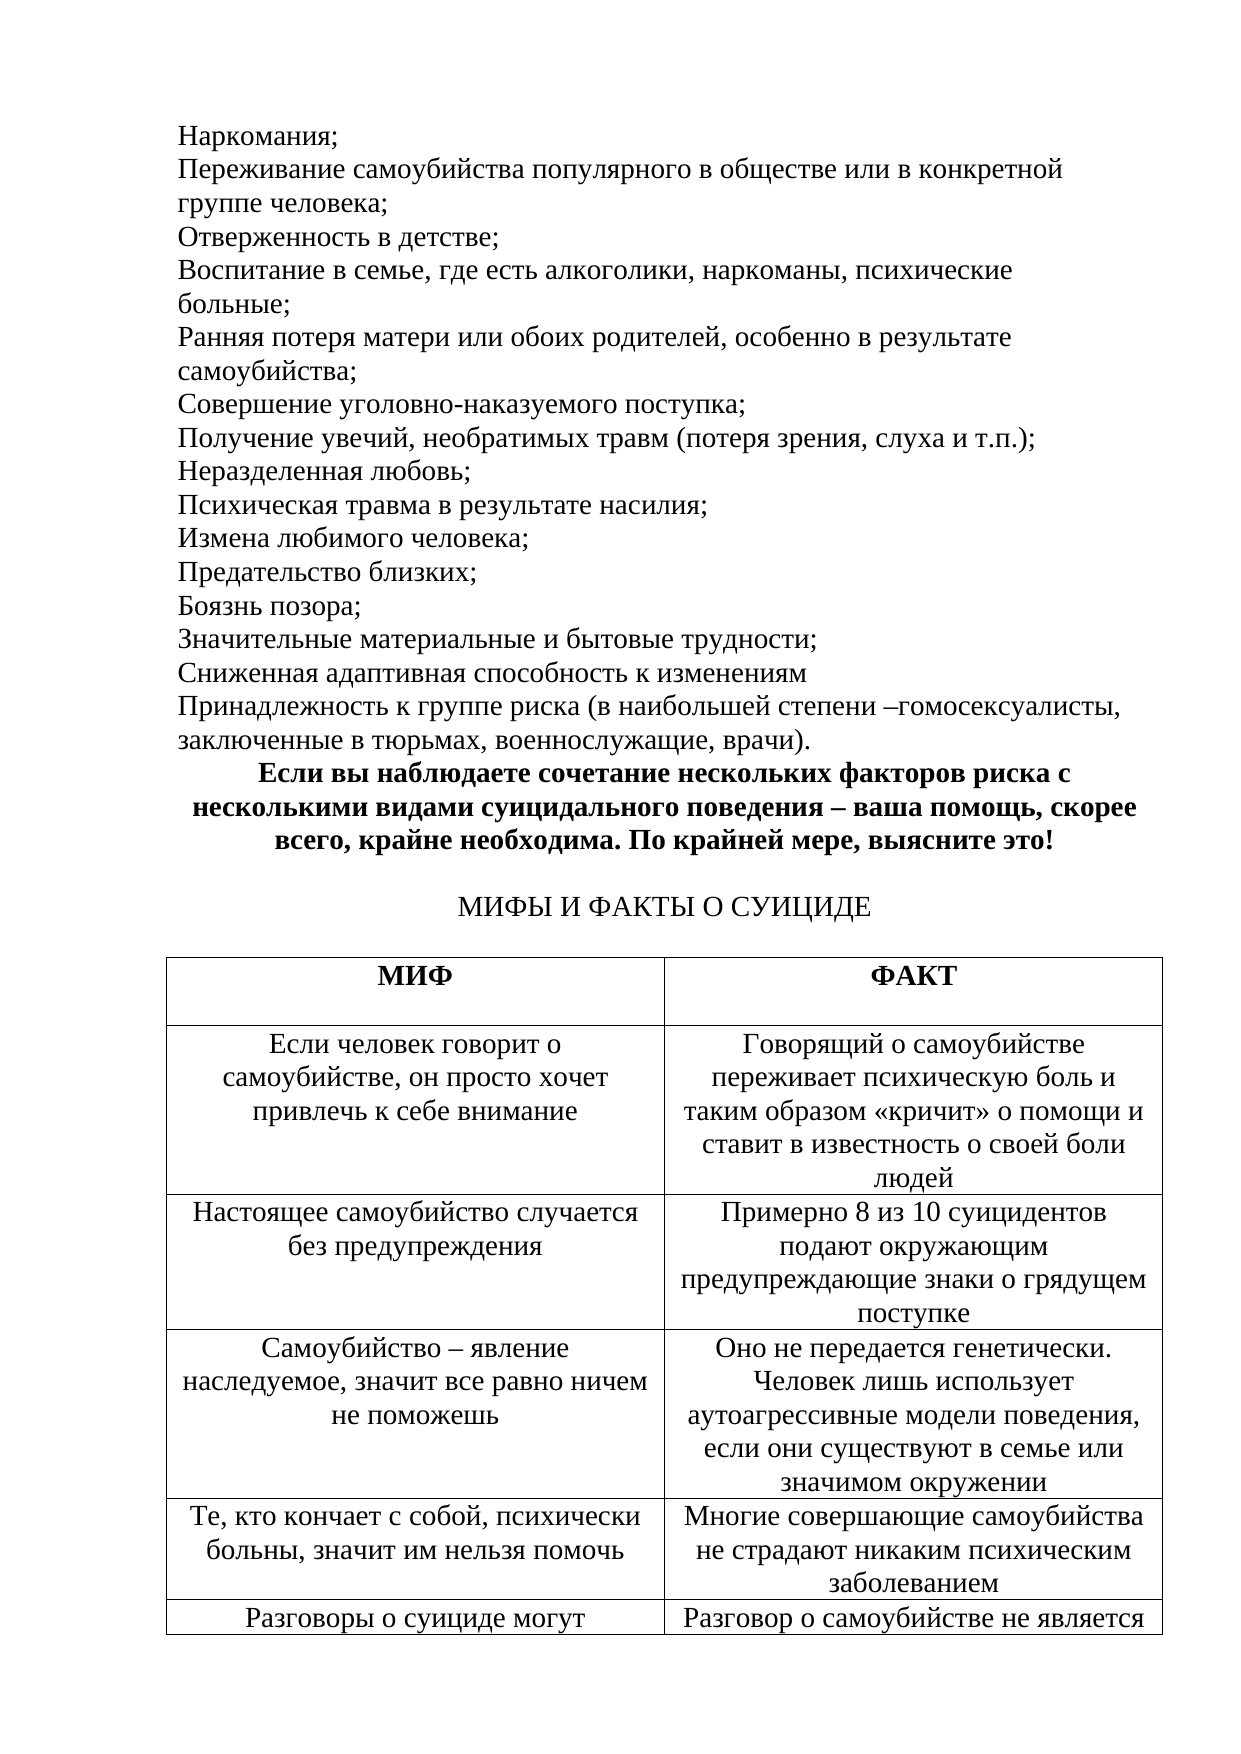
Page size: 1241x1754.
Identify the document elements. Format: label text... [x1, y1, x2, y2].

table_header ФАКТ [665, 958, 1162, 1025]
text Психическая травма в результате насилия; [177, 487, 1152, 521]
text Ранняя потеря матери или обоих родителей, особенно в результате [177, 319, 1152, 353]
text несколькими видами суицидального поведения – ваша помощь, скорее [177, 789, 1152, 822]
text Неразделенная любовь; [177, 453, 1152, 487]
text Боязнь позора; [177, 588, 1152, 621]
text Наркомания; [177, 118, 1152, 152]
text Получение увечий, необратимых травм (потеря зрения, слуха и т.п.); [177, 420, 1152, 453]
text Предательство близких; [177, 554, 1152, 588]
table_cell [167, 1600, 664, 1634]
table_cell Многие совершающие самоубийства не страдают никаким психическим заболеванием [665, 1499, 1162, 1599]
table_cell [665, 1600, 1162, 1634]
text Отверженность в детстве; [177, 219, 1152, 252]
text больные; [177, 286, 1152, 319]
table_cell Самоубийство – явление наследуемое, значит все равно ничем не поможешь [167, 1330, 664, 1497]
table_cell Оно не передается генетически. Человек лишь использует аутоагрессивные модели поведения, если они существуют в семье или значимом окружении [665, 1330, 1162, 1497]
table_cell Те, кто кончает с собой, психически больны, значит им нельзя помочь [167, 1499, 664, 1599]
text Сниженная адаптивная способность к изменениям [177, 655, 1152, 688]
text Если вы наблюдаете сочетание нескольких факторов риска с [177, 755, 1152, 789]
text Переживание самоубийства популярного в обществе или в конкретной [177, 152, 1152, 185]
table_cell Настоящее самоубийство случается без предупреждения [167, 1195, 664, 1329]
table_cell Если человек говорит о самоубийстве, он просто хочет привлечь к себе внимание [167, 1026, 664, 1193]
table_header МИФ [167, 958, 664, 1025]
text Измена любимого человека; [177, 521, 1152, 554]
text всего, крайне необходима. По крайней мере, выясните это! [177, 822, 1152, 856]
table_cell Говорящий о самоубийстве переживает психическую боль и таким образом «кричит» о помощи и ставит в известность о своей боли людей [665, 1026, 1162, 1193]
text Значительные материальные и бытовые трудности; [177, 621, 1152, 655]
table_cell Примерно 8 из 10 суицидентов подают окружающим предупреждающие знаки о грядущем поступке [665, 1195, 1162, 1329]
text Совершение уголовно-наказуемого поступка; [177, 386, 1152, 420]
text МИФЫ И ФАКТЫ О СУИЦИДЕ [177, 889, 1152, 923]
text группе человека; [177, 185, 1152, 219]
text Воспитание в семье, где есть алкоголики, наркоманы, психические [177, 252, 1152, 286]
text Принадлежность к группе риска (в наибольшей степени –гомосексуалисты, заключенные в тюрьмах, военнослужащие, врачи). [177, 688, 1152, 755]
text самоубийства; [177, 353, 1152, 386]
